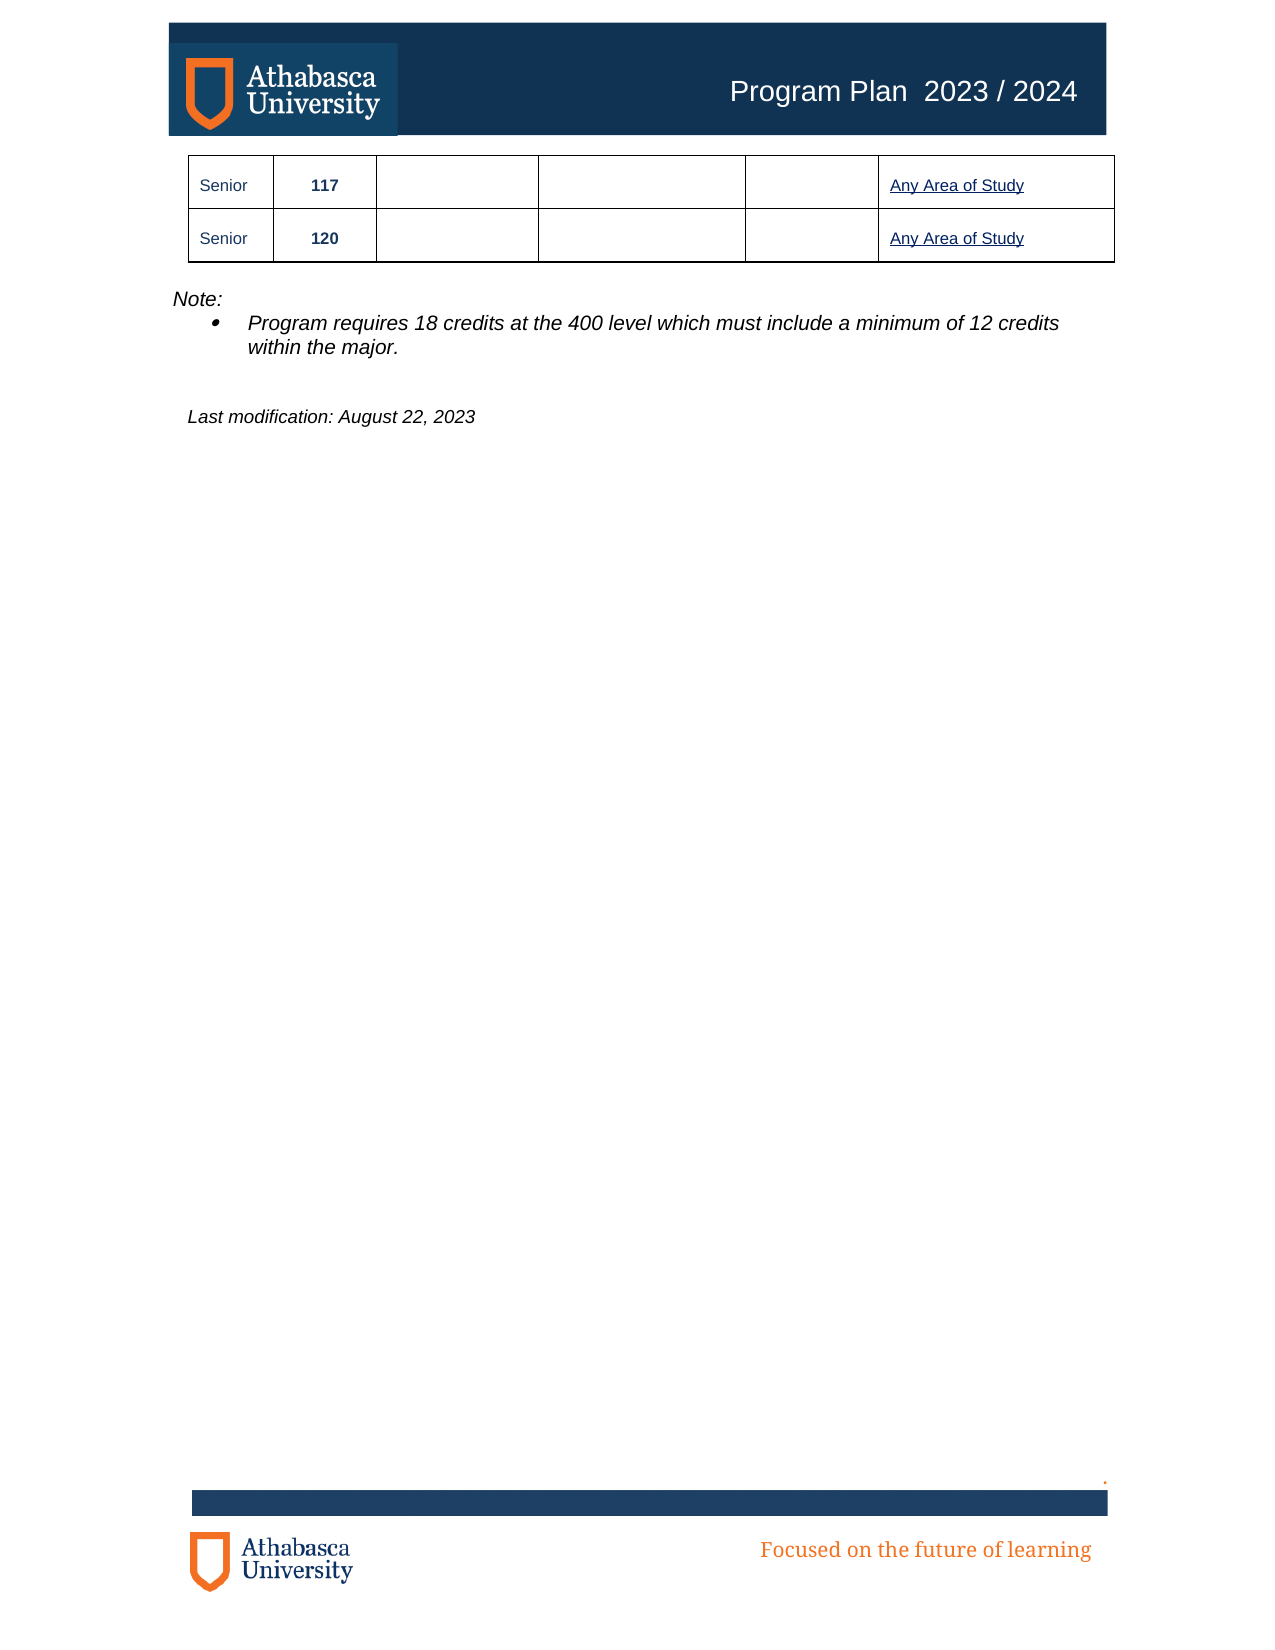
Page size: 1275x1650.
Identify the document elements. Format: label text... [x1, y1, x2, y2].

picture [192, 1490, 1108, 1516]
picture [168, 43, 398, 136]
table_cell [746, 156, 878, 208]
text Last modification: August 22, 2023 [187, 406, 1107, 428]
table_cell 117 [274, 156, 376, 208]
text Note: [173, 286, 1107, 310]
table_cell [539, 156, 745, 208]
table_cell Any Area of Study [879, 209, 1114, 261]
picture [187, 1528, 357, 1596]
table_cell Any Area of Study [879, 156, 1114, 208]
table_cell [746, 209, 878, 261]
table_cell 120 [274, 209, 376, 261]
table_cell [539, 209, 745, 261]
table_cell Senior [189, 156, 273, 208]
table_cell Senior [189, 209, 273, 261]
list Program requires 18 credits at the 400 level which must include a minimum of 12 credits within the major. [210, 310, 1107, 358]
table_cell [377, 209, 538, 261]
table_cell [377, 156, 538, 208]
